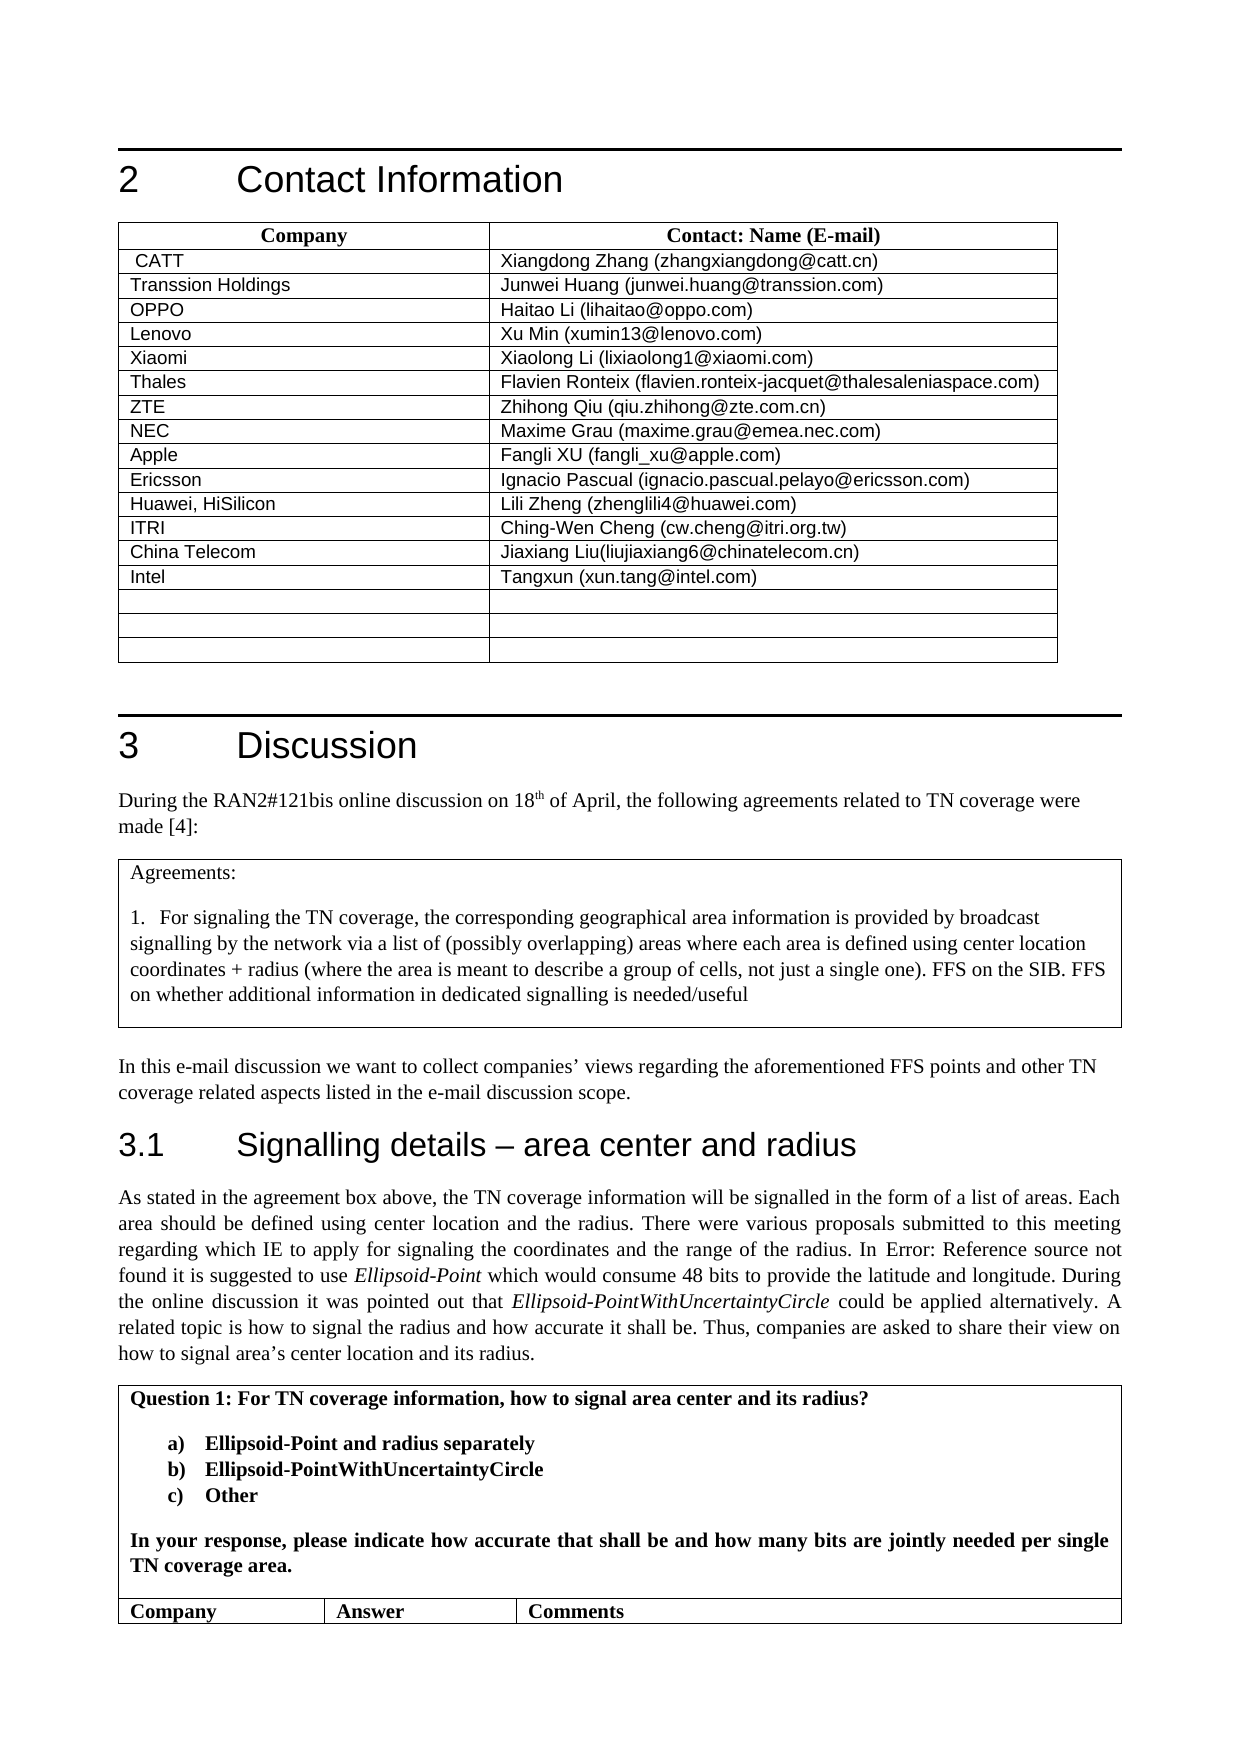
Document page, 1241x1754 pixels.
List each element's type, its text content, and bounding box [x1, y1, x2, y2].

table_header Question 1: For TN coverage information, how to signal area center and its radius? Ellipsoid-Point and radius separately Ellipsoid-PointWithUncertaintyCircle Other In your response, please indicate how accurate that shall be and how many bits are jointly needed per single TN coverage area. [119, 1386, 1121, 1598]
table_cell Thales [119, 371, 489, 394]
table_cell Transsion Holdings [119, 274, 489, 297]
table_cell Xiangdong Zhang (zhangxiangdong@catt.cn) [490, 250, 1057, 273]
table_cell Company [119, 1599, 324, 1623]
table_cell Lenovo [119, 323, 489, 346]
table_cell Lili Zheng (zhenglili4@huawei.com) [490, 493, 1057, 516]
table_cell Junwei Huang (junwei.huang@transsion.com) [490, 274, 1057, 297]
table_cell Ignacio Pascual (ignacio.pascual.pelayo@ericsson.com) [490, 469, 1057, 492]
subtitle 2 Contact Information [118, 151, 1122, 200]
table_cell Xiaolong Li (lixiaolong1@xiaomi.com) [490, 347, 1057, 370]
subtitle 3 Discussion [118, 717, 1122, 766]
table_cell Jiaxiang Liu(liujiaxiang6@chinatelecom.cn) [490, 541, 1057, 564]
table_cell Zhihong Qiu (qiu.zhihong@zte.com.cn) [490, 396, 1057, 419]
table_cell [490, 614, 1057, 637]
table_cell Ericsson [119, 469, 489, 492]
table_header Contact: Name (E-mail) [490, 223, 1057, 249]
table_cell Maxime Grau (maxime.grau@emea.nec.com) [490, 420, 1057, 443]
table_cell ZTE [119, 396, 489, 419]
table_cell Tangxun (xun.tang@intel.com) [490, 566, 1057, 589]
table_cell [490, 590, 1057, 613]
table_cell ITRI [119, 517, 489, 540]
table_cell Answer [325, 1599, 516, 1623]
table_cell [490, 638, 1057, 662]
table_cell Ching-Wen Cheng (cw.cheng@itri.org.tw) [490, 517, 1057, 540]
table_cell Fangli XU (fangli_xu@apple.com) [490, 444, 1057, 467]
table_cell Huawei, HiSilicon [119, 493, 489, 516]
table_header Company [119, 223, 489, 249]
table_cell [119, 638, 489, 662]
text During the RAN2#121bis online discussion on 18th of April, the following agreements related to TN coverage were made [4]: [118, 788, 1122, 838]
table_cell Flavien Ronteix (flavien.ronteix-jacquet@thalesaleniaspace.com) [490, 371, 1057, 394]
table_cell [119, 590, 489, 613]
table_cell Haitao Li (lihaitao@oppo.com) [490, 299, 1057, 322]
table_cell Xu Min (xumin13@lenovo.com) [490, 323, 1057, 346]
table_cell China Telecom [119, 541, 489, 564]
table_cell Comments [517, 1599, 1121, 1623]
table_cell Apple [119, 444, 489, 467]
subtitle 3.1 Signalling details – area center and radius [118, 1125, 1122, 1163]
table_cell [119, 614, 489, 637]
table_cell NEC [119, 420, 489, 443]
table_cell Xiaomi [119, 347, 489, 370]
text In this e-mail discussion we want to collect companies’ views regarding the aforementioned FFS points and other TN coverage related aspects listed in the e-mail discussion scope. [118, 1028, 1122, 1104]
table_header Agreements: 1. For signaling the TN coverage, the corresponding geographical area information is provided by broadcast signalling by the network via a list of (possibly overlapping) areas where each area is defined using center location coordinates + radius (where the area is meant to describe a group of cells, not just a single one). FFS on the SIB. FFS on whether additional information in dedicated signalling is needed/useful [119, 860, 1121, 1027]
table_cell CATT [119, 250, 489, 273]
table_cell OPPO [119, 299, 489, 322]
table_cell Intel [119, 566, 489, 589]
